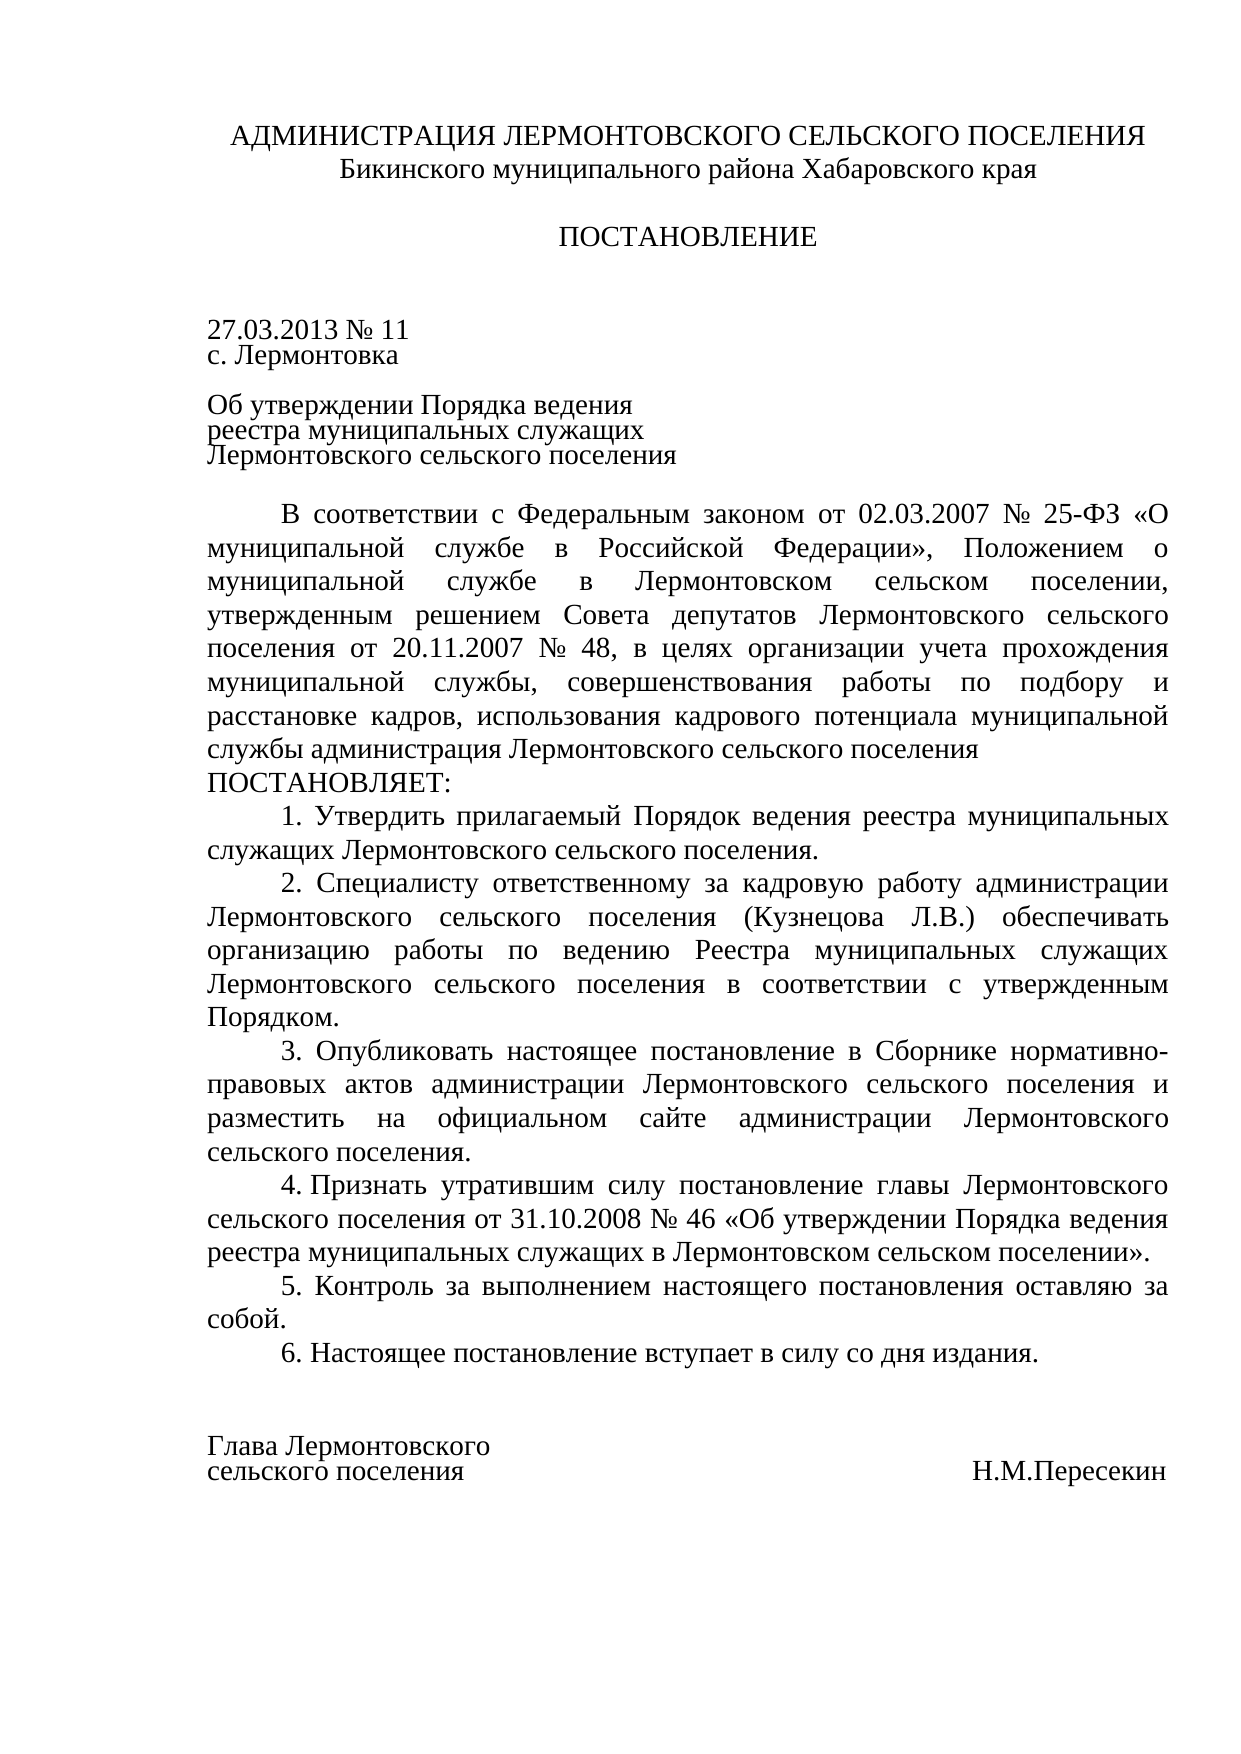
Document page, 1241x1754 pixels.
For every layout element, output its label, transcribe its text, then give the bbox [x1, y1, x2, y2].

text 5. Контроль за выполнением настоящего постановления оставляю за собой. [207, 1268, 1169, 1335]
text АДМИНИСТРАЦИЯ ЛЕРМОНТОВСКОГО СЕЛЬСКОГО ПОСЕЛЕНИЯ [207, 118, 1169, 152]
text В соответствии с Федеральным законом от 02.03.2007 № 25-ФЗ «О муниципальной службе в Российской Федерации», Положением о муниципальной службе в Лермонтовском сельском поселении, утвержденным решением Совета депутатов Лермонтовского сельского поселения от 20.11.2007 № 48, в целях организации учета прохождения муниципальной службы, совершенствования работы по подбору и расстановке кадров, использования кадрового потенциала муниципальной службы администрация Лермонтовского сельского поселения [207, 496, 1169, 765]
text сельского поселения Н.М.Пересекин [207, 1461, 1169, 1486]
text Глава Лермонтовского [207, 1436, 1169, 1461]
text ПОСТАНОВЛЕНИЕ [207, 219, 1169, 252]
text 1. Утвердить прилагаемый Порядок ведения реестра муниципальных служащих Лермонтовского сельского поселения. [207, 798, 1169, 865]
text с. Лермонтовка [207, 344, 1169, 369]
text Лермонтовского сельского поселения [207, 444, 1169, 469]
text ПОСТАНОВЛЯЕТ: [207, 765, 1169, 798]
text Бикинского муниципального района Хабаровского края [207, 152, 1169, 185]
text 4. Признать утратившим силу постановление главы Лермонтовского сельского поселения от 31.10.2008 № 46 «Об утверждении Порядка ведения реестра муниципальных служащих в Лермонтовском сельском поселении». [207, 1167, 1169, 1268]
text 2. Специалисту ответственному за кадровую работу администрации Лермонтовского сельского поселения (Кузнецова Л.В.) обеспечивать организацию работы по ведению Реестра муниципальных служащих Лермонтовского сельского поселения в соответствии с утвержденным Порядком. [207, 865, 1169, 1033]
text 6. Настоящее постановление вступает в силу со дня издания. [207, 1335, 1169, 1368]
text Об утверждении Порядка ведения [207, 394, 1169, 419]
text реестра муниципальных служащих [207, 419, 1169, 444]
text 3. Опубликовать настоящее постановление в Сборнике нормативно-правовых актов администрации Лермонтовского сельского поселения и разместить на официальном сайте администрации Лермонтовского сельского поселения. [207, 1033, 1169, 1167]
text 27.03.2013 № 11 [207, 319, 1169, 344]
